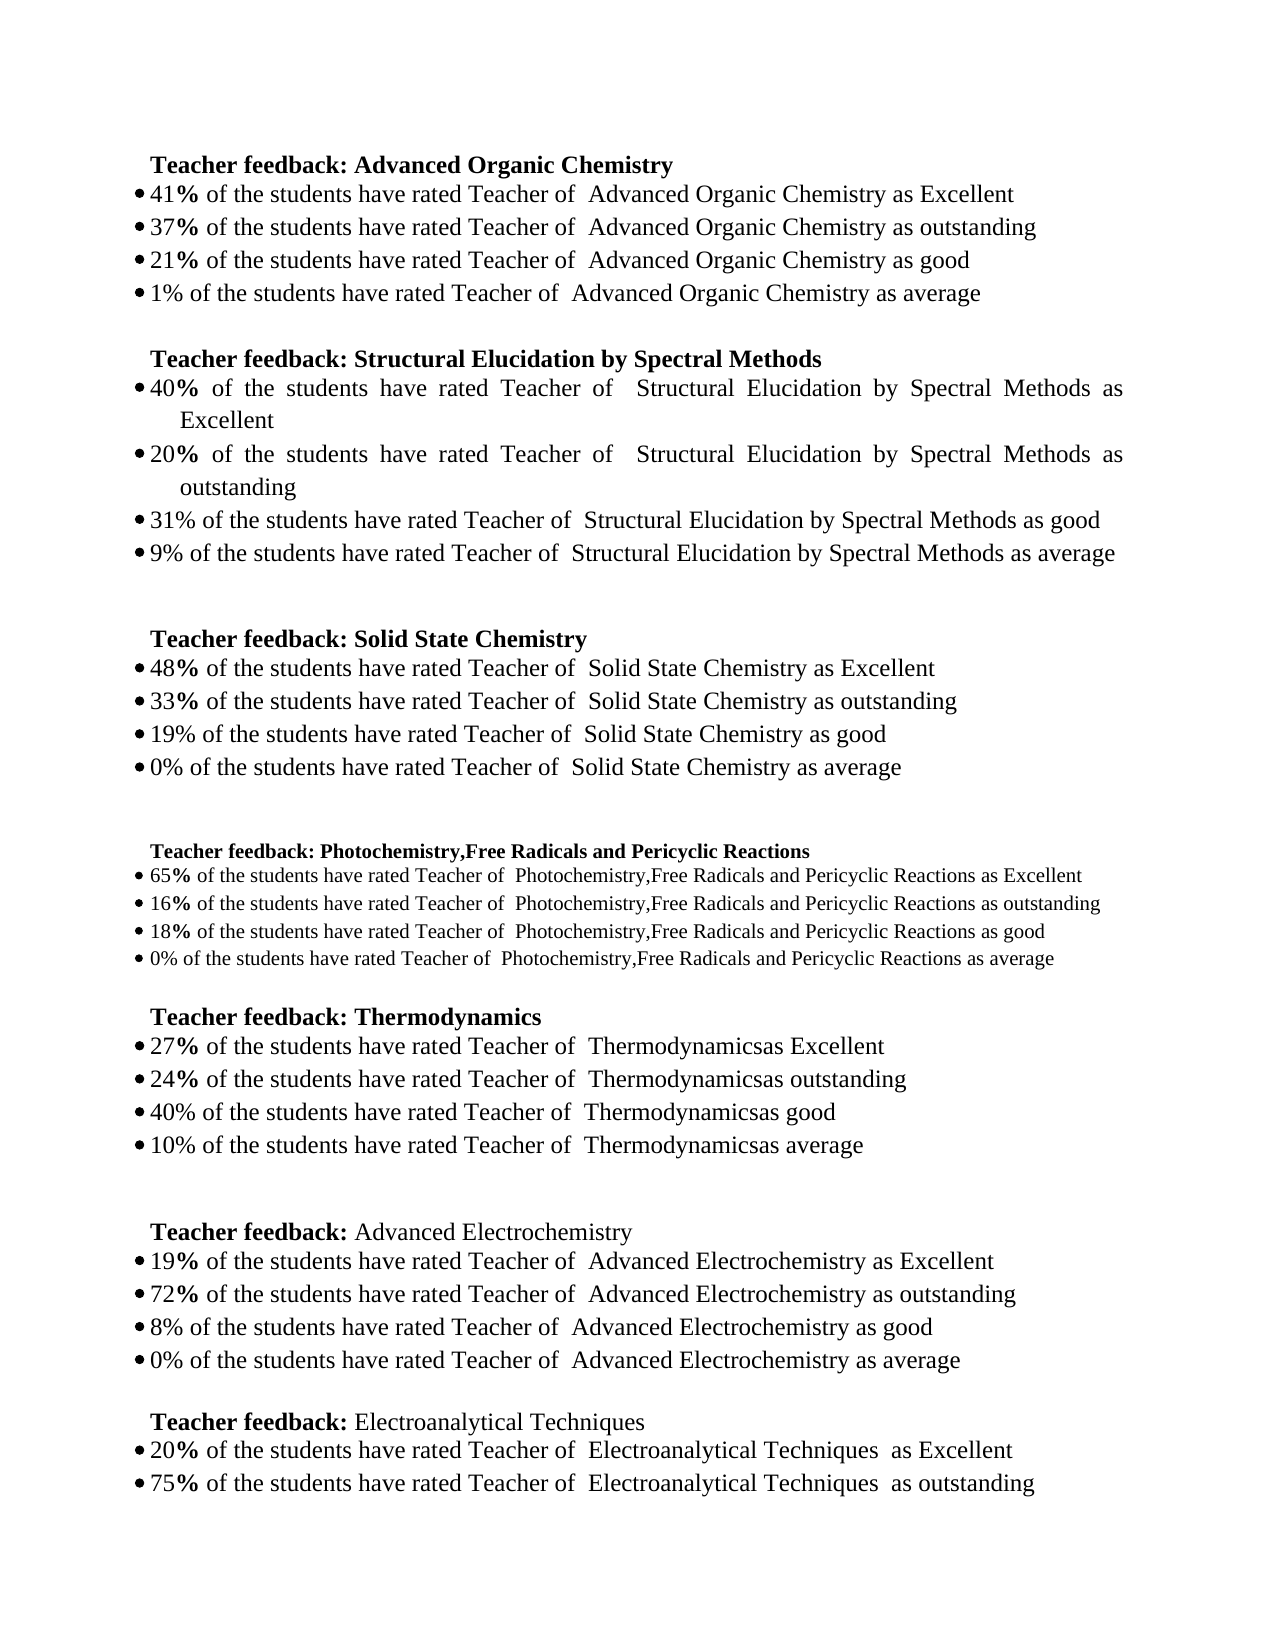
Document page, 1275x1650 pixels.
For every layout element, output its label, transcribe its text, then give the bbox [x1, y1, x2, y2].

list 72% of the students have rated Teacher of Advanced Electrochemistry as outstanding [135, 1279, 1125, 1308]
list 33% of the students have rated Teacher of Solid State Chemistry as outstanding [135, 686, 1125, 715]
list 27% of the students have rated Teacher of Thermodynamicsas Excellent [135, 1031, 1125, 1060]
list 0% of the students have rated Teacher of Photochemistry,Free Radicals and Pericyclic Reactions as average [135, 946, 1125, 970]
list 1% of the students have rated Teacher of Advanced Organic Chemistry as average [135, 278, 1125, 307]
text Teacher feedback: Solid State Chemistry [150, 624, 1125, 653]
list 0% of the students have rated Teacher of Solid State Chemistry as average [135, 752, 1125, 781]
text Teacher feedback: Advanced Electrochemistry [150, 1217, 1125, 1246]
list 48% of the students have rated Teacher of Solid State Chemistry as Excellent [135, 653, 1125, 682]
list 31% of the students have rated Teacher of Structural Elucidation by Spectral Methods as good [135, 505, 1125, 533]
list 16% of the students have rated Teacher of Photochemistry,Free Radicals and Pericyclic Reactions as outstanding [135, 891, 1125, 915]
list 37% of the students have rated Teacher of Advanced Organic Chemistry as outstanding [135, 212, 1125, 241]
list 19% of the students have rated Teacher of Advanced Electrochemistry as Excellent [135, 1246, 1125, 1275]
list 8% of the students have rated Teacher of Advanced Electrochemistry as good [135, 1312, 1125, 1341]
list 9% of the students have rated Teacher of Structural Elucidation by Spectral Methods as average [135, 538, 1125, 566]
text Teacher feedback: Advanced Organic Chemistry [150, 150, 1125, 179]
list 21% of the students have rated Teacher of Advanced Organic Chemistry as good [135, 245, 1125, 273]
list 40% of the students have rated Teacher of Thermodynamicsas good [135, 1097, 1125, 1126]
list 20% of the students have rated Teacher of Structural Elucidation by Spectral Methods as outstanding [135, 439, 1125, 500]
list 41% of the students have rated Teacher of Advanced Organic Chemistry as Excellent [135, 179, 1125, 207]
text Teacher feedback: Structural Elucidation by Spectral Methods [150, 344, 1125, 373]
list 75% of the students have rated Teacher of Electroanalytical Techniques as outstanding [135, 1468, 1125, 1497]
list 0% of the students have rated Teacher of Advanced Electrochemistry as average [135, 1345, 1125, 1374]
list 18% of the students have rated Teacher of Photochemistry,Free Radicals and Pericyclic Reactions as good [135, 918, 1125, 943]
list 20% of the students have rated Teacher of Electroanalytical Techniques as Excellent [135, 1436, 1125, 1464]
text Teacher feedback: Electroanalytical Techniques [150, 1407, 1125, 1436]
list 19% of the students have rated Teacher of Solid State Chemistry as good [135, 719, 1125, 748]
text Teacher feedback: Photochemistry,Free Radicals and Pericyclic Reactions [150, 839, 1125, 863]
list 10% of the students have rated Teacher of Thermodynamicsas average [135, 1130, 1125, 1159]
list 40% of the students have rated Teacher of Structural Elucidation by Spectral Methods as Excellent [135, 373, 1125, 434]
list 65% of the students have rated Teacher of Photochemistry,Free Radicals and Pericyclic Reactions as Excellent [135, 863, 1125, 887]
list 24% of the students have rated Teacher of Thermodynamicsas outstanding [135, 1064, 1125, 1093]
text Teacher feedback: Thermodynamics [150, 1002, 1125, 1031]
